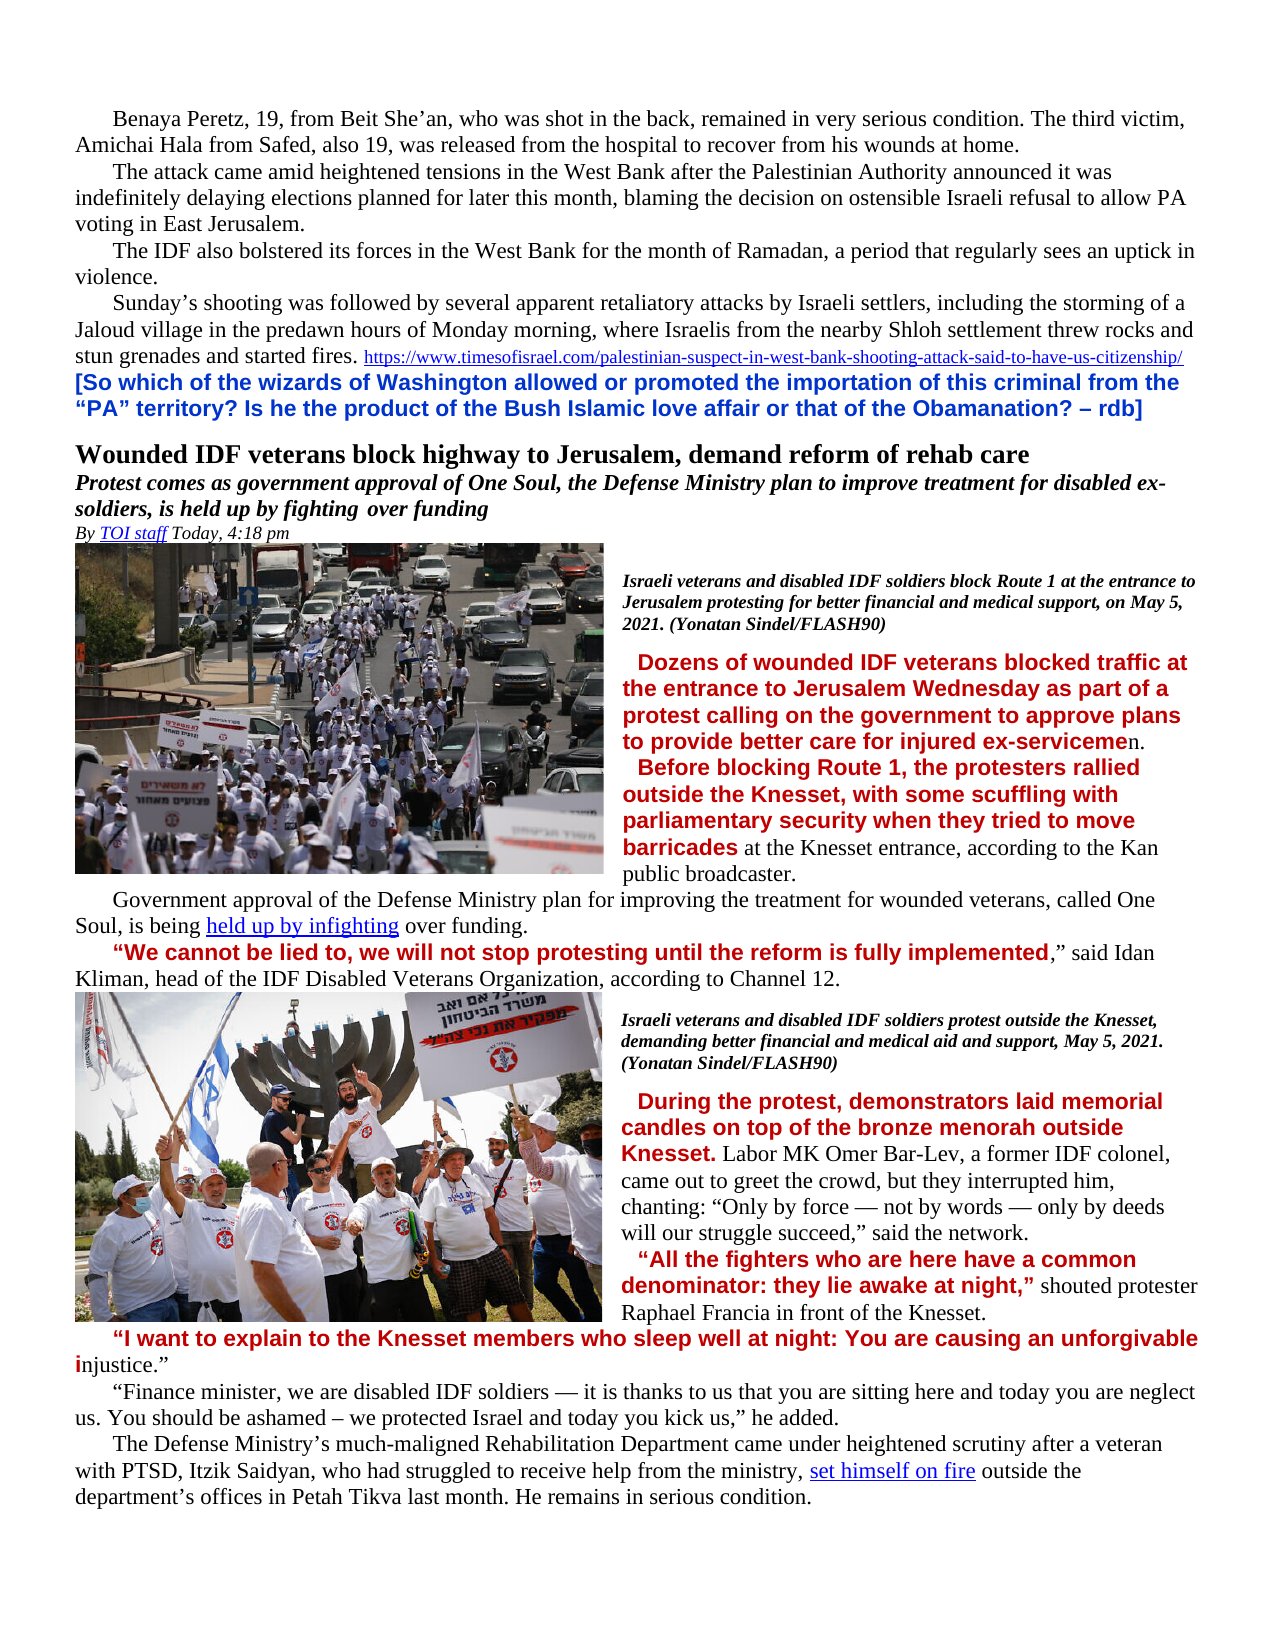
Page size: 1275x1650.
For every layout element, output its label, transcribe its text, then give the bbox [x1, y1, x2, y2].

text The Defense Ministry’s much-maligned Rehabilitation Department came under heightened scrutiny after a veteran with PTSD, Itzik Saidyan, who had struggled to receive help from the ministry, set himself on fire outside the department’s offices in Petah Tikva last month. He remains in serious condition. [75, 1431, 1200, 1509]
text Israeli veterans and disabled IDF soldiers block Route 1 at the entrance to Jerusalem protesting for better financial and medical support, on May 5, 2021. (Yonatan Sindel/FLASH90) [604, 570, 1200, 634]
picture [75, 543, 604, 874]
text “We cannot be lied to, we will not stop protesting until the reform is fully implemented,” said Idan Kliman, head of the IDF Disabled Veterans Organization, according to Channel 12. [75, 939, 1200, 992]
text “I want to explain to the Knesset members who sleep well at night: You are causing an unforgivable injustice.” [75, 1325, 1200, 1378]
text The attack came amid heightened tensions in the West Bank after the Palestinian Authority announced it was indefinitely delaying elections planned for later this month, blaming the decision on ostensible Israeli refusal to allow PA voting in East Jerusalem. [75, 158, 1200, 237]
text Before blocking Route 1, the protesters rallied outside the Knesset, with some scuffling with parliamentary security when they tried to move barricades at the Knesset entrance, according to the Kan public broadcaster. [75, 754, 1200, 886]
text During the protest, demonstrators laid memorial candles on top of the bronze menorah outside Knesset. Labor MK Omer Bar-Lev, a former IDF colonel, came out to greet the crowd, but they interrupted him, chanting: “Only by force — not by words — only by deeds will our struggle succeed,” said the network. [603, 1088, 1200, 1246]
text “Finance minister, we are disabled IDF soldiers — it is thanks to us that you are sitting here and today you are neglect us. You should be ashamed – we protected Israel and today you kick us,” he added. [75, 1378, 1200, 1431]
text Dozens of wounded IDF veterans blocked traffic at the entrance to Jerusalem Wednesday as part of a protest calling on the government to approve plans to provide better care for injured ex-servicemen. [604, 649, 1200, 754]
text Government approval of the Defense Ministry plan for improving the treatment for wounded veterans, called One Soul, is being held up by infighting over funding. [75, 886, 1200, 939]
picture [75, 992, 603, 1322]
text The IDF also bolstered its forces in the West Bank for the month of Ramadan, a period that regularly sees an uptick in violence. [75, 237, 1200, 289]
text Benaya Peretz, 19, from Beit She’an, who was shot in the back, remained in very serious condition. The third victim, Amichai Hala from Safed, also 19, was released from the hospital to recover from his wounds at home. [75, 105, 1200, 158]
text Protest comes as government approval of One Soul, the Defense Ministry plan to improve treatment for disabled ex-soldiers, is held up by fighting over funding [75, 469, 1200, 522]
text Israeli veterans and disabled IDF soldiers protest outside the Knesset, demanding better financial and medical aid and support, May 5, 2021. (Yonatan Sindel/FLASH90) [603, 1008, 1200, 1073]
text “All the fighters who are here have a common denominator: they lie awake at night,” shouted protester Raphael Francia in front of the Knesset. [75, 1246, 1200, 1325]
text Wounded IDF veterans block highway to Jerusalem, demand reform of rehab care [75, 438, 1200, 469]
text By TOI staff Today, 4:18 pm [75, 522, 1200, 543]
text Sunday’s shooting was followed by several apparent retaliatory attacks by Israeli settlers, including the storming of a Jaloud village in the predawn hours of Monday morning, where Israelis from the nearby Shloh settlement threw rocks and stun grenades and started fires. https://www.timesofisrael.com/palestinian-suspect-in-west-bank-shooting-attack-said-to-have-us-citizenship/ [So which of the wizards of Washington allowed or promoted the importation of this criminal from the “PA” territory? Is he the product of the Bush Islamic love affair or that of the Obamanation? – rdb] [75, 289, 1200, 421]
